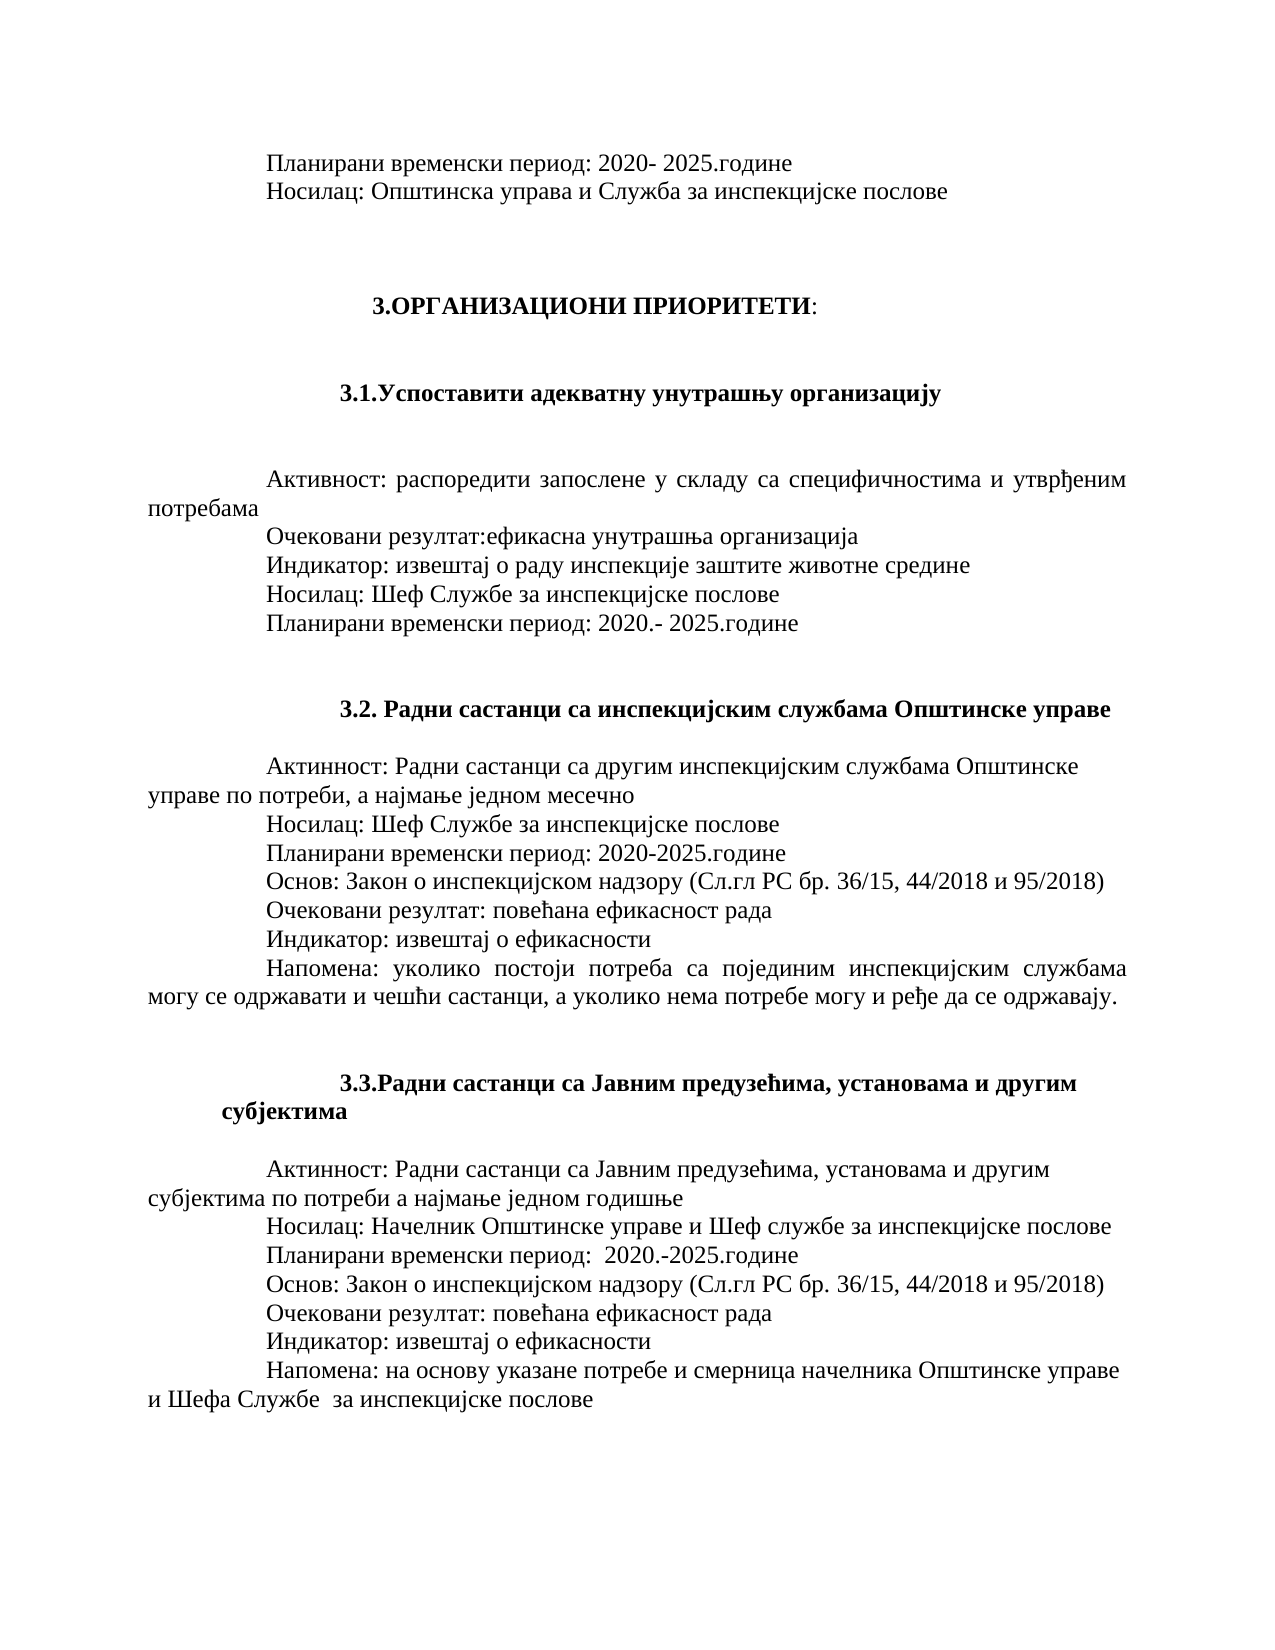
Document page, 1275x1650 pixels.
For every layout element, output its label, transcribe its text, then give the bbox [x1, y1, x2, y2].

text Индикатор: извештај о ефикасности [148, 924, 1127, 953]
text Планирани временски период: 2020- 2025.године [148, 148, 1127, 176]
text Активност: распоредити запослене у складу са специфичностима и утврђеним потребама [148, 464, 1127, 521]
text Основ: Закон о инспекцијском надзору (Сл.гл РС бр. 36/15, 44/2018 и 95/2018) [148, 1269, 1127, 1298]
text Носилац: Општинска управа и Служба за инспекцијске послове [148, 176, 1127, 205]
text Актинност: Радни састанци са Јавним предузећима, установама и другим субјектима по потреби а најмање једном годишње [148, 1154, 1127, 1211]
text Очековани резултат:ефикасна унутрашња организација [148, 521, 1127, 550]
text 3.1.Успоставити адекватну унутрашњу организацију [221, 378, 1127, 406]
text Носилац: Шеф Службе за инспекцијске послове [148, 809, 1127, 838]
text Носилац: Начелник Општинске управе и Шеф службе за инспекцијске послове [148, 1211, 1127, 1240]
text 3.3.Радни састанци са Јавним предузећима, установама и другим субјектима [221, 1068, 1127, 1125]
text Планирани временски период: 2020.- 2025.године [148, 608, 1127, 636]
text Индикатор: извештај о ефикасности [148, 1326, 1127, 1355]
text Носилац: Шеф Службе за инспекцијске послове [148, 579, 1127, 608]
text 3.ОРГАНИЗАЦИОНИ ПРИОРИТЕТИ: [148, 291, 1127, 320]
text Планирани временски период: 2020-2025.године [148, 838, 1127, 866]
text Очековани резултат: повећана ефикасност рада [148, 1298, 1127, 1326]
text Основ: Закон о инспекцијском надзору (Сл.гл РС бр. 36/15, 44/2018 и 95/2018) [148, 866, 1127, 895]
text Очековани резултат: повећана ефикасност рада [148, 895, 1127, 924]
text 3.2. Радни састанци са инспекцијским службама Општинске управе [221, 694, 1127, 723]
text Актинност: Радни састанци са другим инспекцијским службама Општинске управе по потреби, а најмање једном месечно [148, 751, 1127, 809]
text Напомена: на основу указане потребе и смерница начелника Општинске управе и Шефа Службе за инспекцијске послове [148, 1355, 1127, 1413]
text Планирани временски период: 2020.-2025.године [148, 1240, 1127, 1269]
text Напомена: уколико постоји потреба са појединим инспекцијским службама могу се одржавати и чешћи састанци, а уколико нема потребе могу и ређе да се одржавају. [148, 953, 1127, 1010]
text Индикатор: извештај о раду инспекције заштите животне средине [148, 550, 1127, 579]
